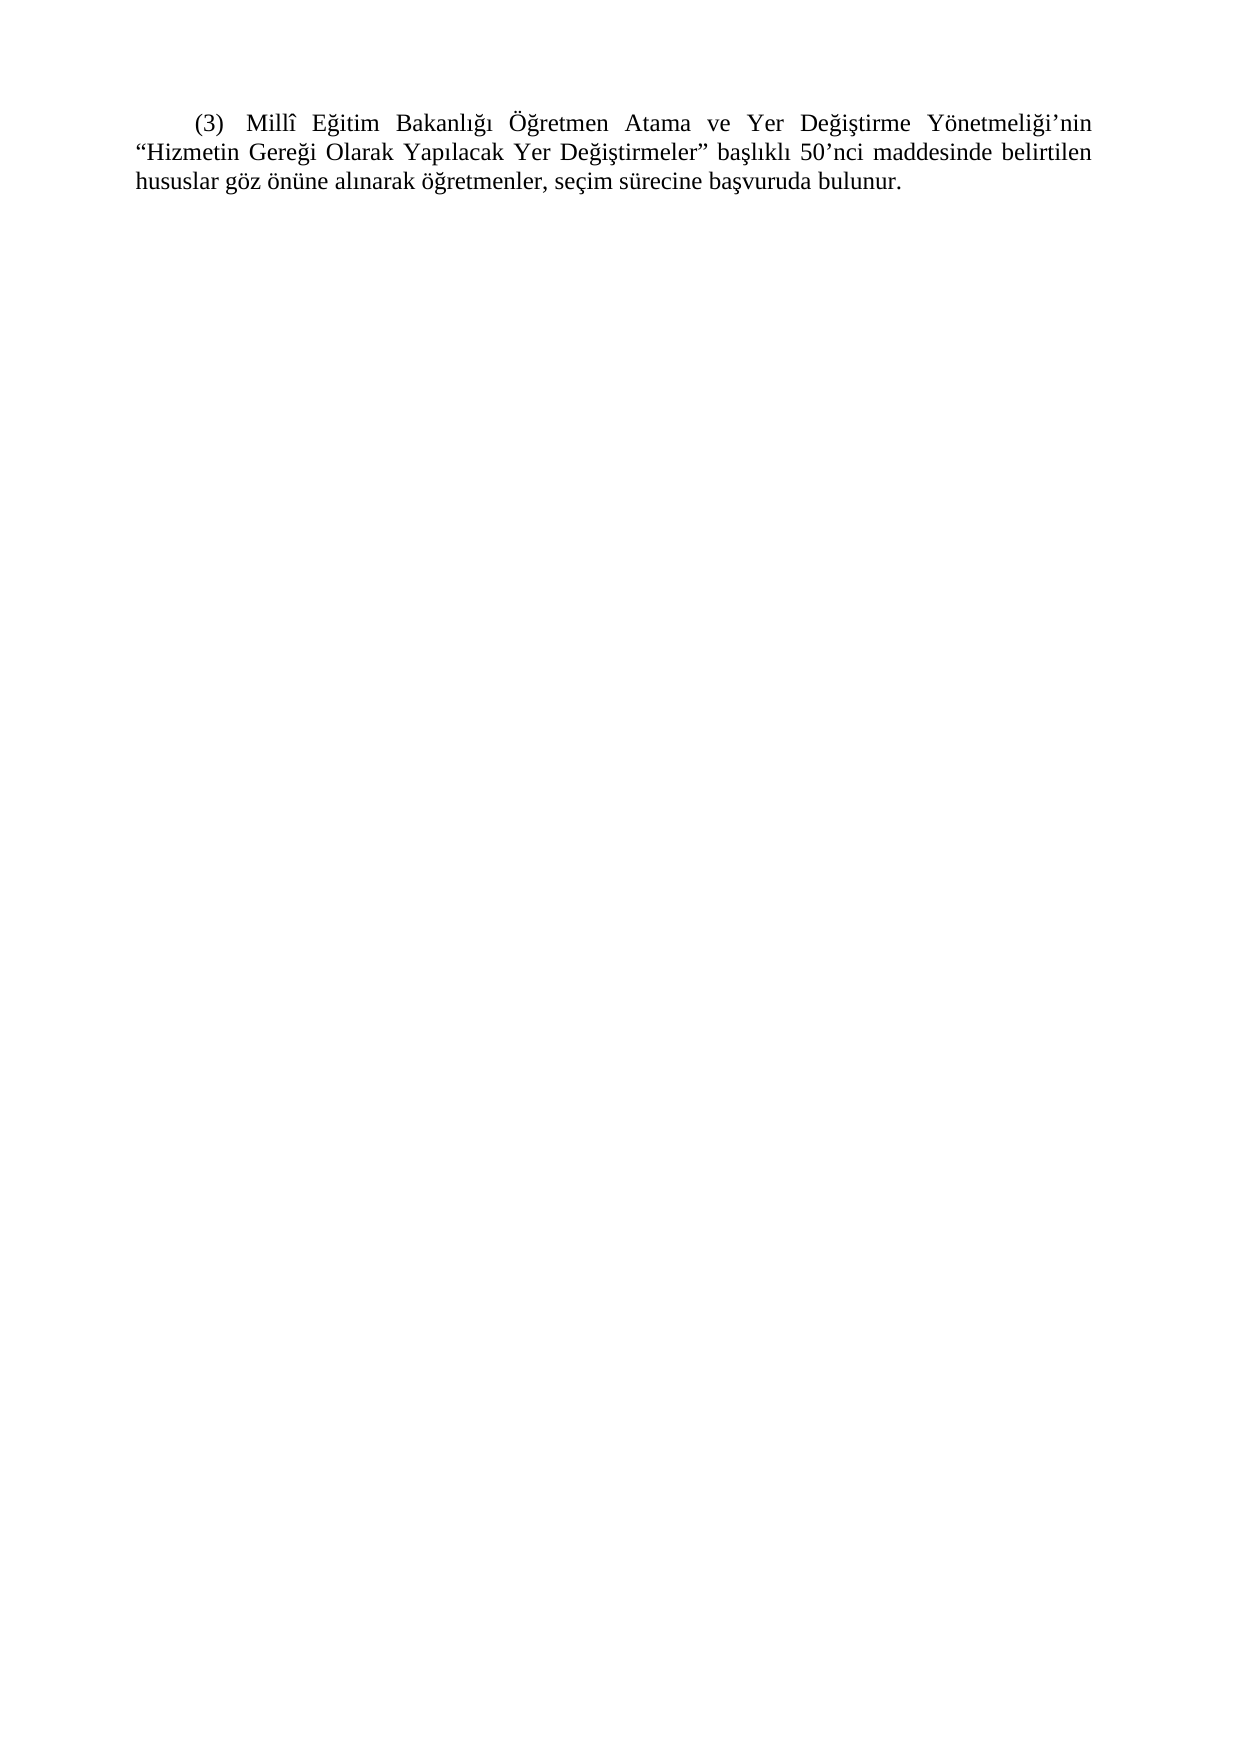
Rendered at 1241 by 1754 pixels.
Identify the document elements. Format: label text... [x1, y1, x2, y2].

list Millî Eğitim Bakanlığı Öğretmen Atama ve Yer Değiştirme Yönetmeliği’nin “Hizmetin Gereği Olarak Yapılacak Yer Değiştirmeler” başlıklı 50’nci maddesinde belirtilen hususlar göz önüne alınarak öğretmenler, seçim sürecine başvuruda bulunur. [135, 108, 1092, 194]
